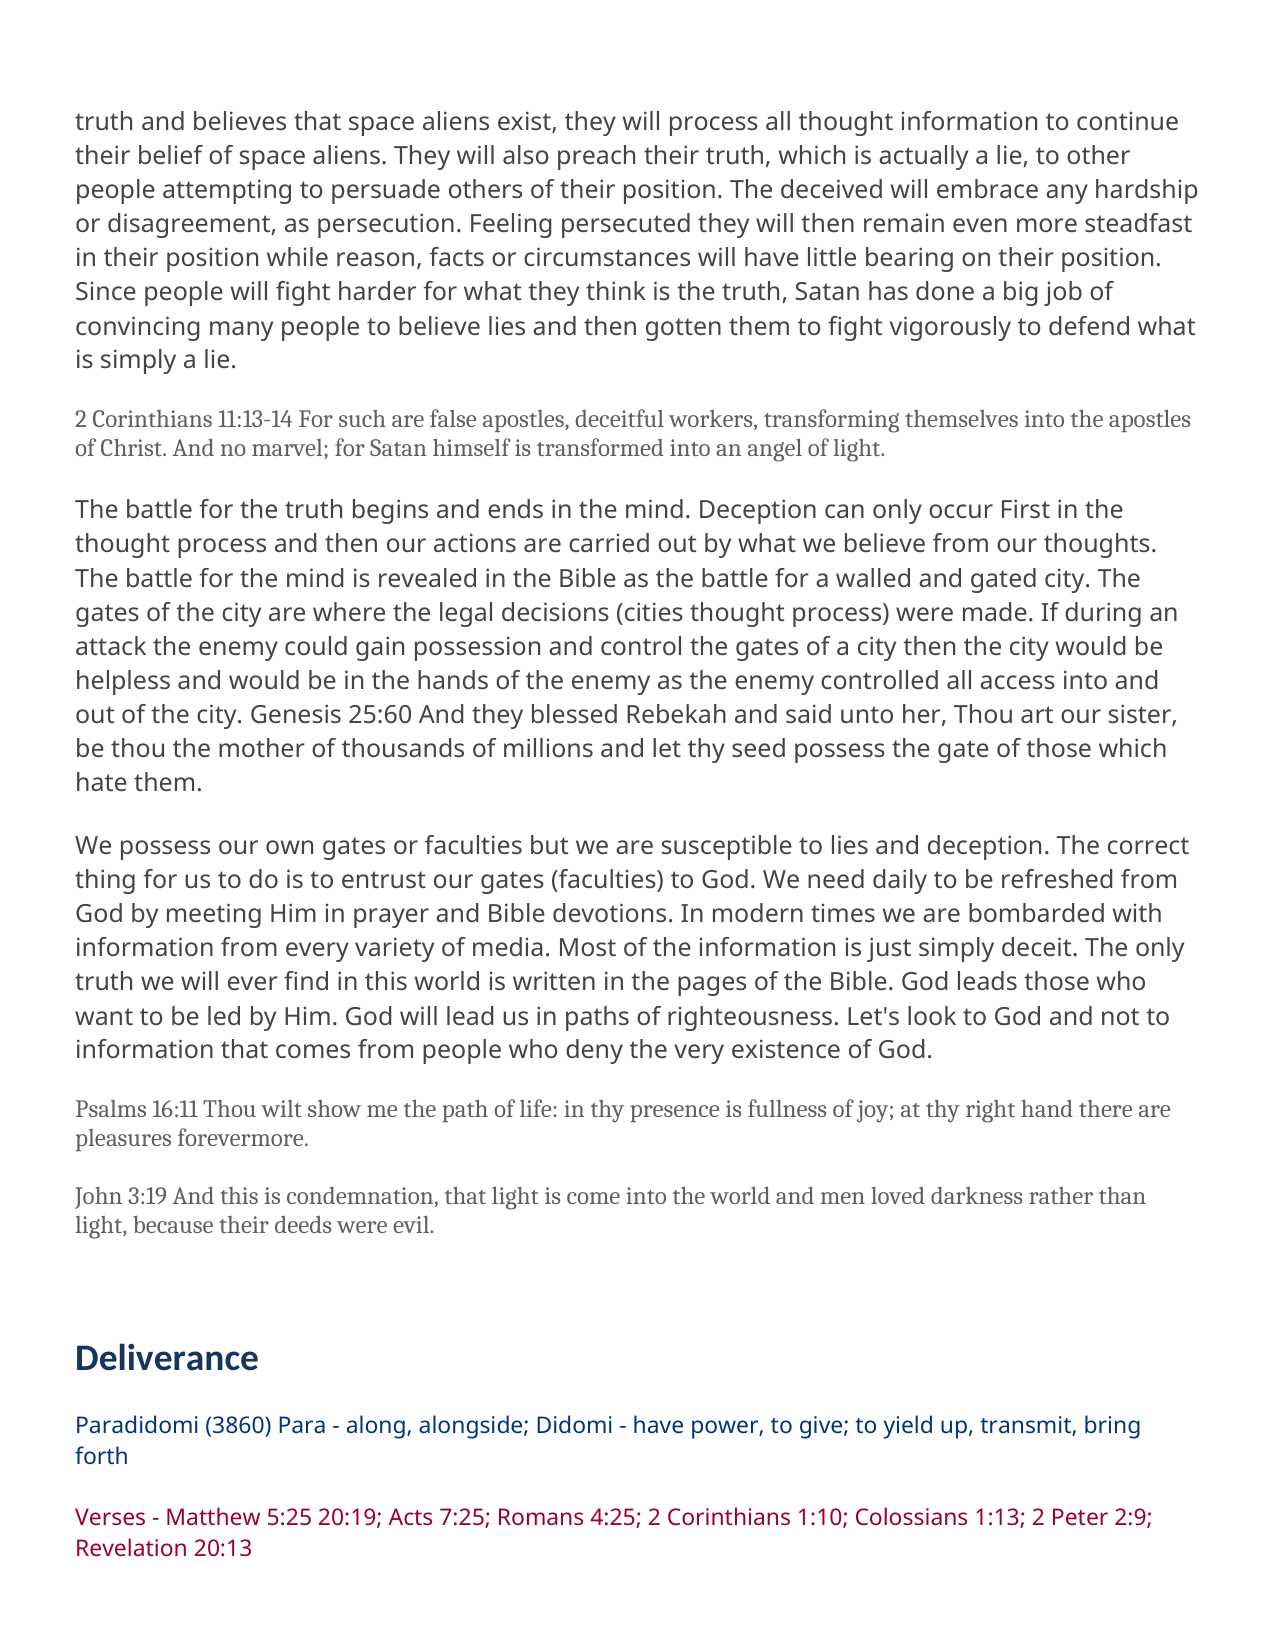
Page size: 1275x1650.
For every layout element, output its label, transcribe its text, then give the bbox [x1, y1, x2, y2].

text We possess our own gates or faculties but we are susceptible to lies and deception. The correct thing for us to do is to entrust our gates (faculties) to God. We need daily to be refreshed from God by meeting Him in prayer and Bible devotions. In modern times we are bombarded with information from every variety of media. Most of the information is just simply deceit. The only truth we will ever find in this world is written in the pages of the Bible. God leads those who want to be led by Him. God will lead us in paths of righteousness. Let's look to God and not to information that comes from people who deny the very existence of God. [75, 828, 1200, 1066]
text Verses - Matthew 5:25 20:19; Acts 7:25; Romans 4:25; 2 Corinthians 1:10; Colossians 1:13; 2 Peter 2:9; Revelation 20:13 [75, 1501, 1200, 1563]
text John 3:19 And this is condemnation, that light is come into the world and men loved darkness rather than light, because their deeds were evil. [75, 1182, 1200, 1239]
text The battle for the truth begins and ends in the mind. Deception can only occur First in the thought process and then our actions are carried out by what we believe from our thoughts. The battle for the mind is revealed in the Bible as the battle for a walled and gated city. The gates of the city are where the legal decisions (cities thought process) were made. If during an attack the enemy could gain possession and control the gates of a city then the city would be helpless and would be in the hands of the enemy as the enemy controlled all access into and out of the city. Genesis 25:60 And they blessed Rebekah and said unto her, Thou art our sister, be thou the mother of thousands of millions and let thy seed possess the gate of those which hate them. [75, 492, 1200, 799]
text Psalms 16:11 Thou wilt show me the path of life: in thy presence is fullness of joy; at thy right hand there are pleasures forevermore. [75, 1095, 1200, 1153]
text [75, 104, 1200, 376]
text 2 Corinthians 11:13-14 For such are false apostles, deceitful workers, transforming themselves into the apostles of Christ. And no marvel; for Satan himself is transformed into an angel of light. [75, 405, 1200, 463]
text Deliverance [75, 1334, 1200, 1380]
text Paradidomi (3860) Para - along, alongside; Didomi - have power, to give; to yield up, transmit, bring forth [75, 1409, 1200, 1471]
